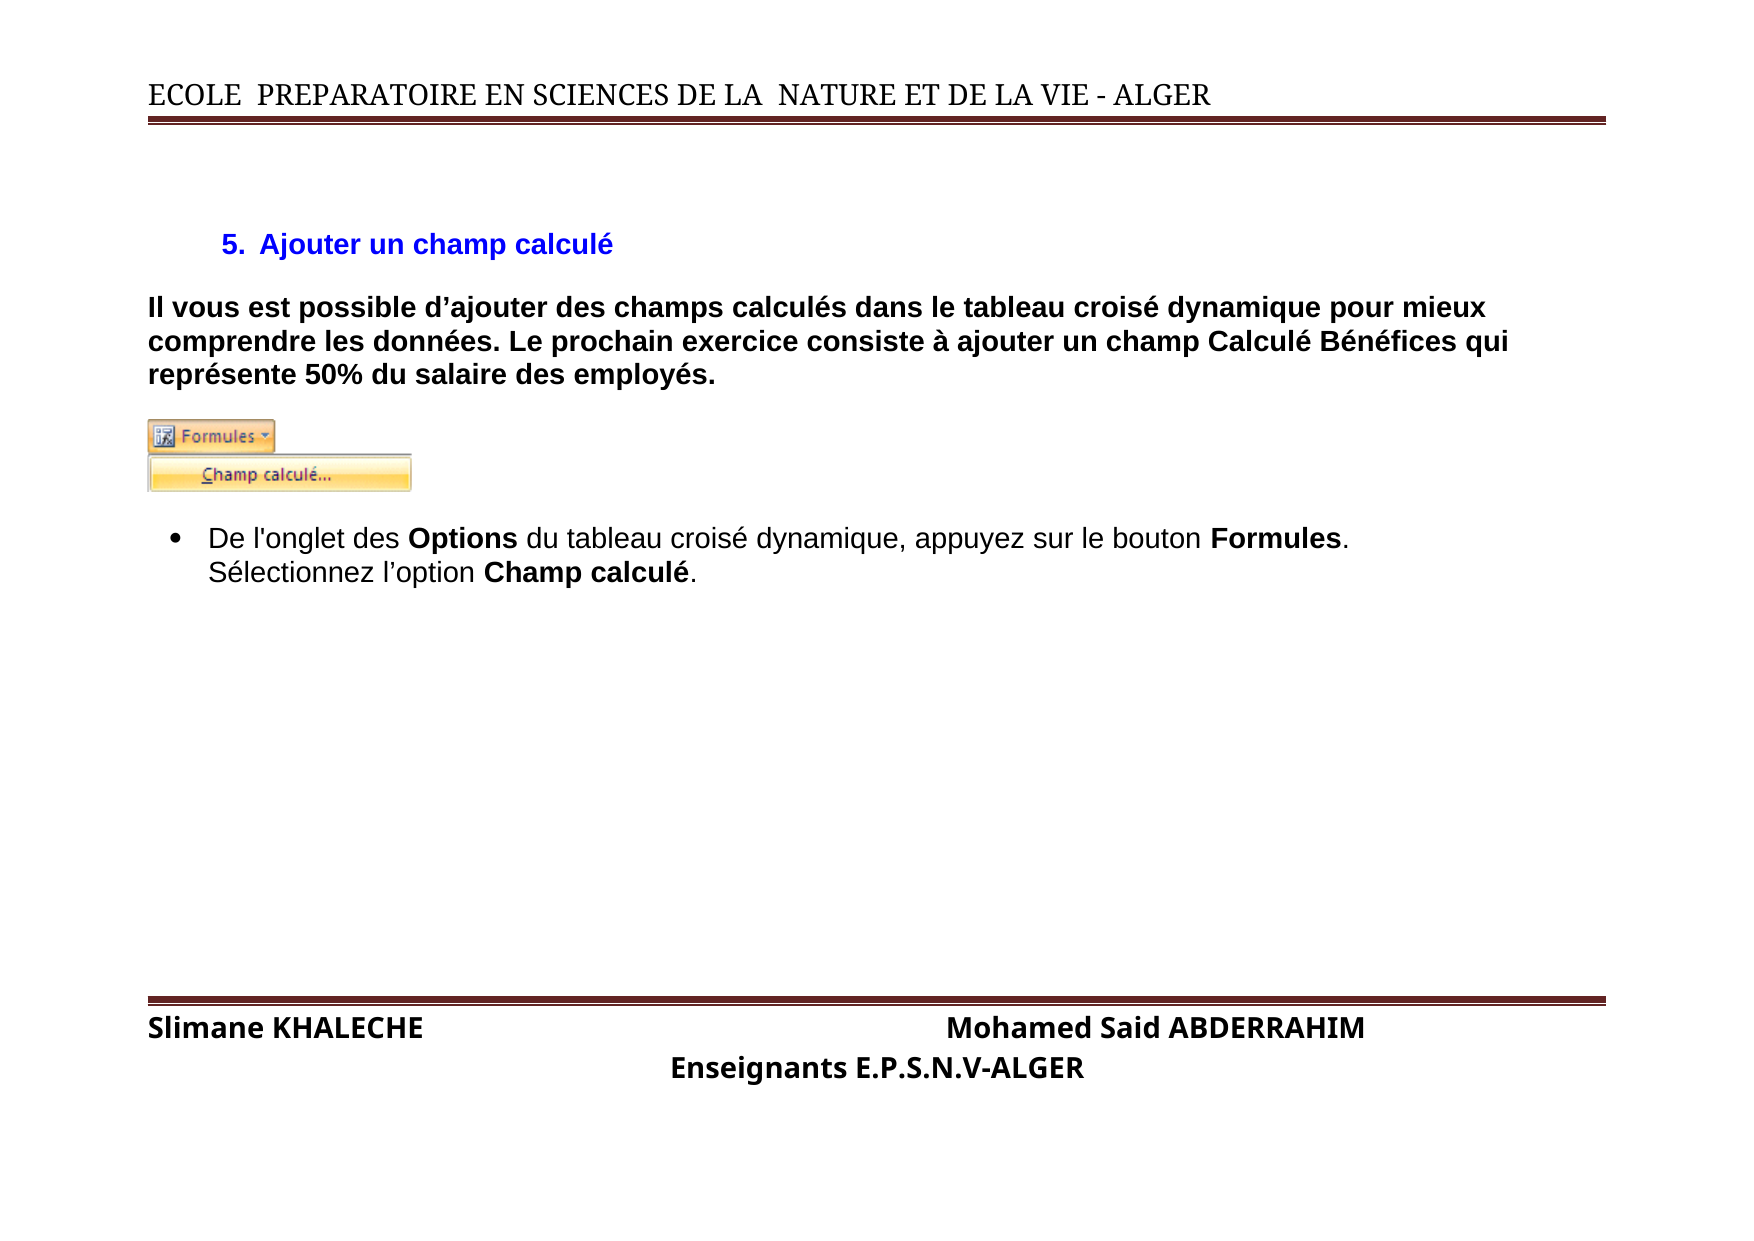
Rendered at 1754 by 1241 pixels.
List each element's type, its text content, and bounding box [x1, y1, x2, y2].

table_header De l'onglet des Options du tableau croisé dynamique, appuyez sur le bouton Formules. Sélectionnez l’option Champ calculé. Il y a maintenant un nouveau champ disponible. Vous pouvez l'utiliser comme les autres. Appuyez sur le bouton OK. Déplacez le nouveau champ Bénéfices dans la zone des valeurs. Regrouper les champs La prochaine étape consiste à la création de deux groupes : Bureau et Extérieur. Le premier groupe inclura les administrateurs et les secrétaires. Le second inclura les ouvriers et les vendeurs. Dans le tableau croisé dynamique, sélectionnez la cellule ayant le texte Administrateur. En gardant un doigt sur la touche CTRL, sélectionnez la cellule ayant le texte Secrétaire. De l’onglet des options du tableau croisé dynamique, sélectionnez l’option Grouper la sélection. OU Appuyez sur le bouton droit de la souris. De la liste des options, sélectionnez Grouper. Il y a maintenant un regroupement pour les valeurs Administrateur et Secrétaire. Le bouton sert à masquer les valeurs. Vous pouvez toujours les réafficher en appauyant sur le bouton . Il faut ensuite créer un regroupement pour les valeurs Ouvrier et Vendeur. [133, 521, 1606, 651]
subtitle Ajouter un champ calculé [221, 227, 1606, 261]
picture [147, 419, 412, 492]
text Il vous est possible d’ajouter des champs calculés dans le tableau croisé dynamique pour mieux comprendre les données. Le prochain exercice consiste à ajouter un champ Calculé Bénéfices qui représente 50% du salaire des employés. [148, 290, 1606, 391]
